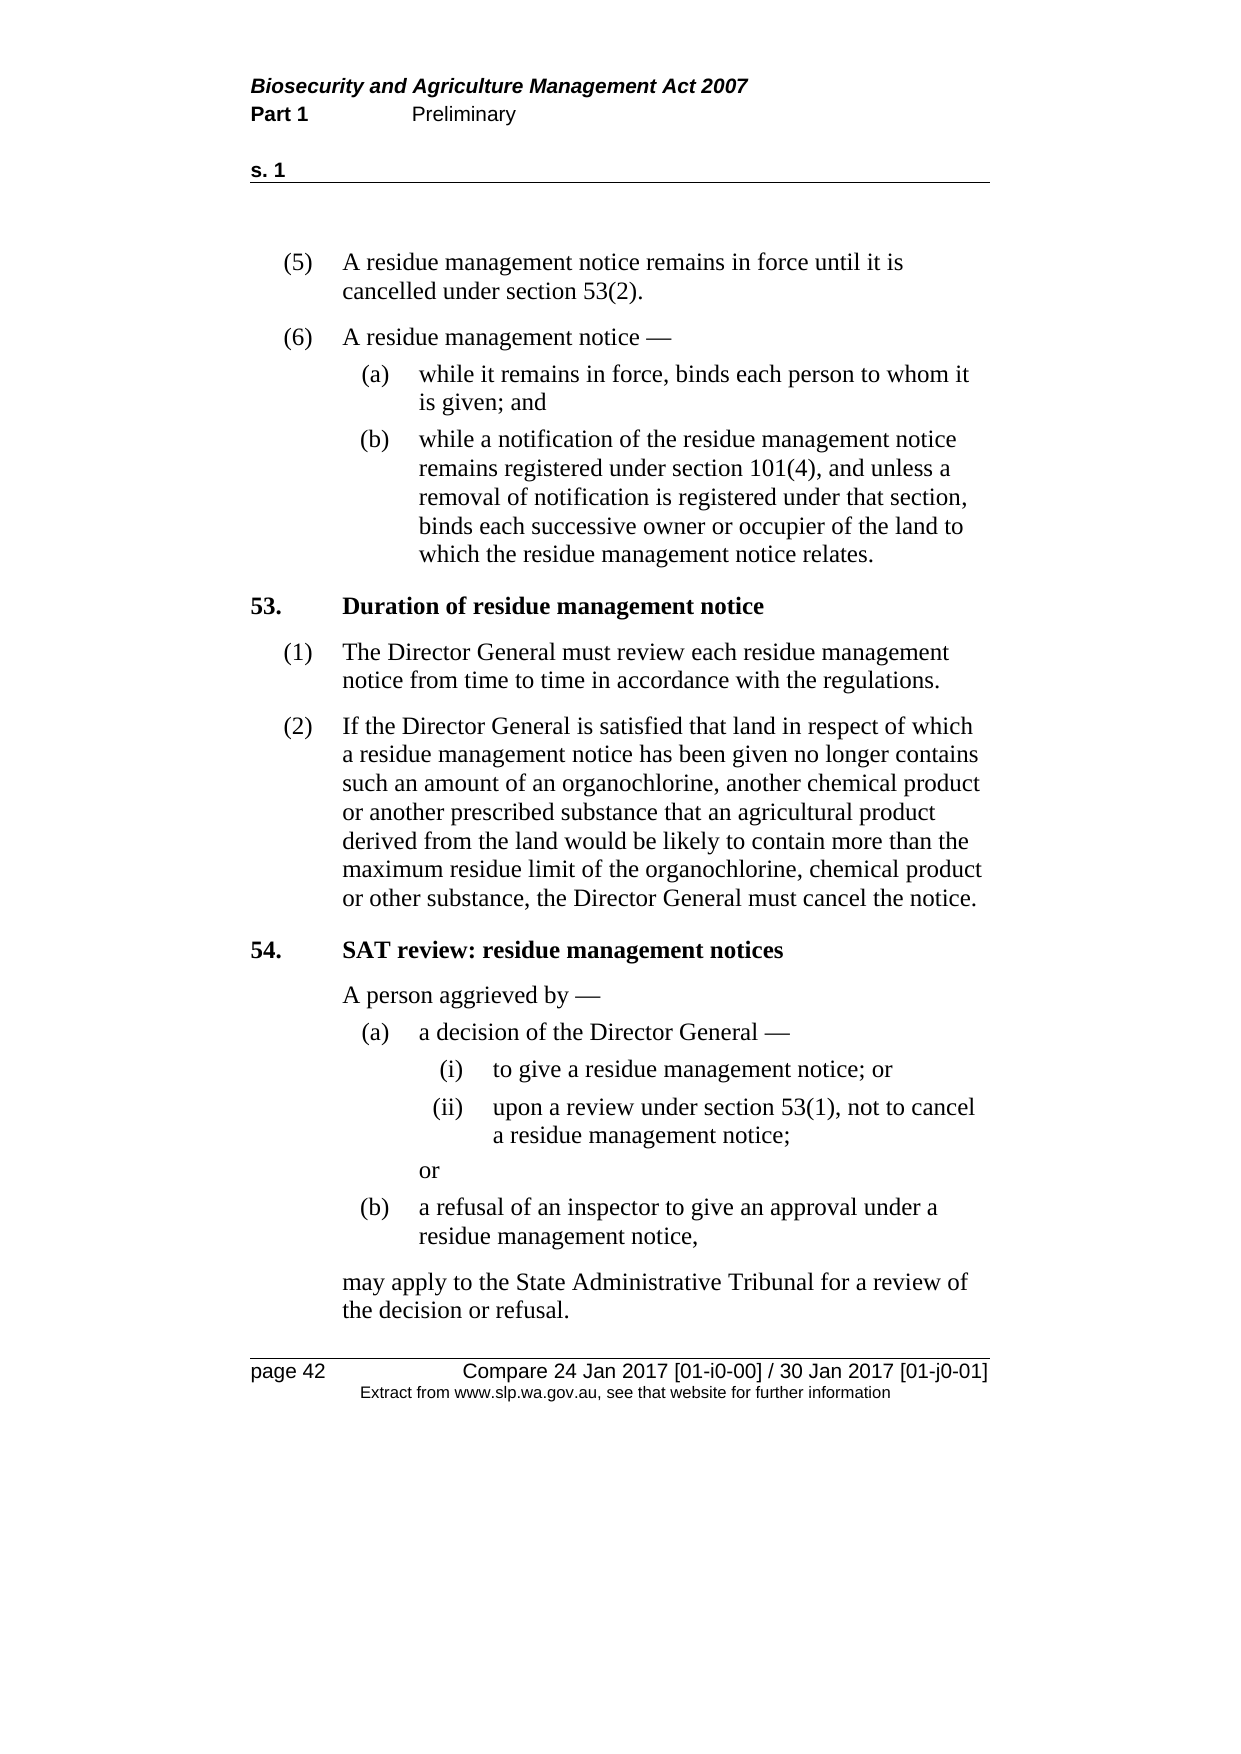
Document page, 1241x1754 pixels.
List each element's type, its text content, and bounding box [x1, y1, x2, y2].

text or [250, 1155, 990, 1184]
subtitle 53. Duration of residue management notice [250, 591, 990, 620]
subtitle 54. SAT review: residue management notices [250, 935, 990, 964]
text (1) The Director General must review each residue management notice from time to time in accordance with the regulations. [250, 637, 990, 694]
text may apply to the State Administrative Tribunal for a review of the decision or refusal. [250, 1267, 990, 1324]
text (5) A residue management notice remains in force until it is cancelled under section 53(2). [250, 247, 990, 305]
text (2) If the Director General is satisfied that land in respect of which a residue management notice has been given no longer contains such an amount of an organochlorine, another chemical product or another prescribed substance that an agricultural product derived from the land would be likely to contain more than the maximum residue limit of the organochlorine, chemical product or other substance, the Director General must cancel the notice. [250, 711, 990, 912]
text (6) A residue management notice — [250, 322, 990, 350]
text (b) a refusal of an inspector to give an approval under a residue management notice, [250, 1192, 990, 1250]
text (ii) upon a review under section 53(1), not to cancel a residue management notice; [250, 1092, 990, 1149]
text (b) while a notification of the residue management notice remains registered under section 101(4), and unless a removal of notification is registered under that section, binds each successive owner or occupier of the land to which the residue management notice relates. [250, 424, 990, 568]
text (a) while it remains in force, binds each person to whom it is given; and [250, 359, 990, 416]
text A person aggrieved by — [250, 980, 990, 1009]
text (a) a decision of the Director General — [250, 1017, 990, 1046]
text (i) to give a residue management notice; or [250, 1054, 990, 1083]
